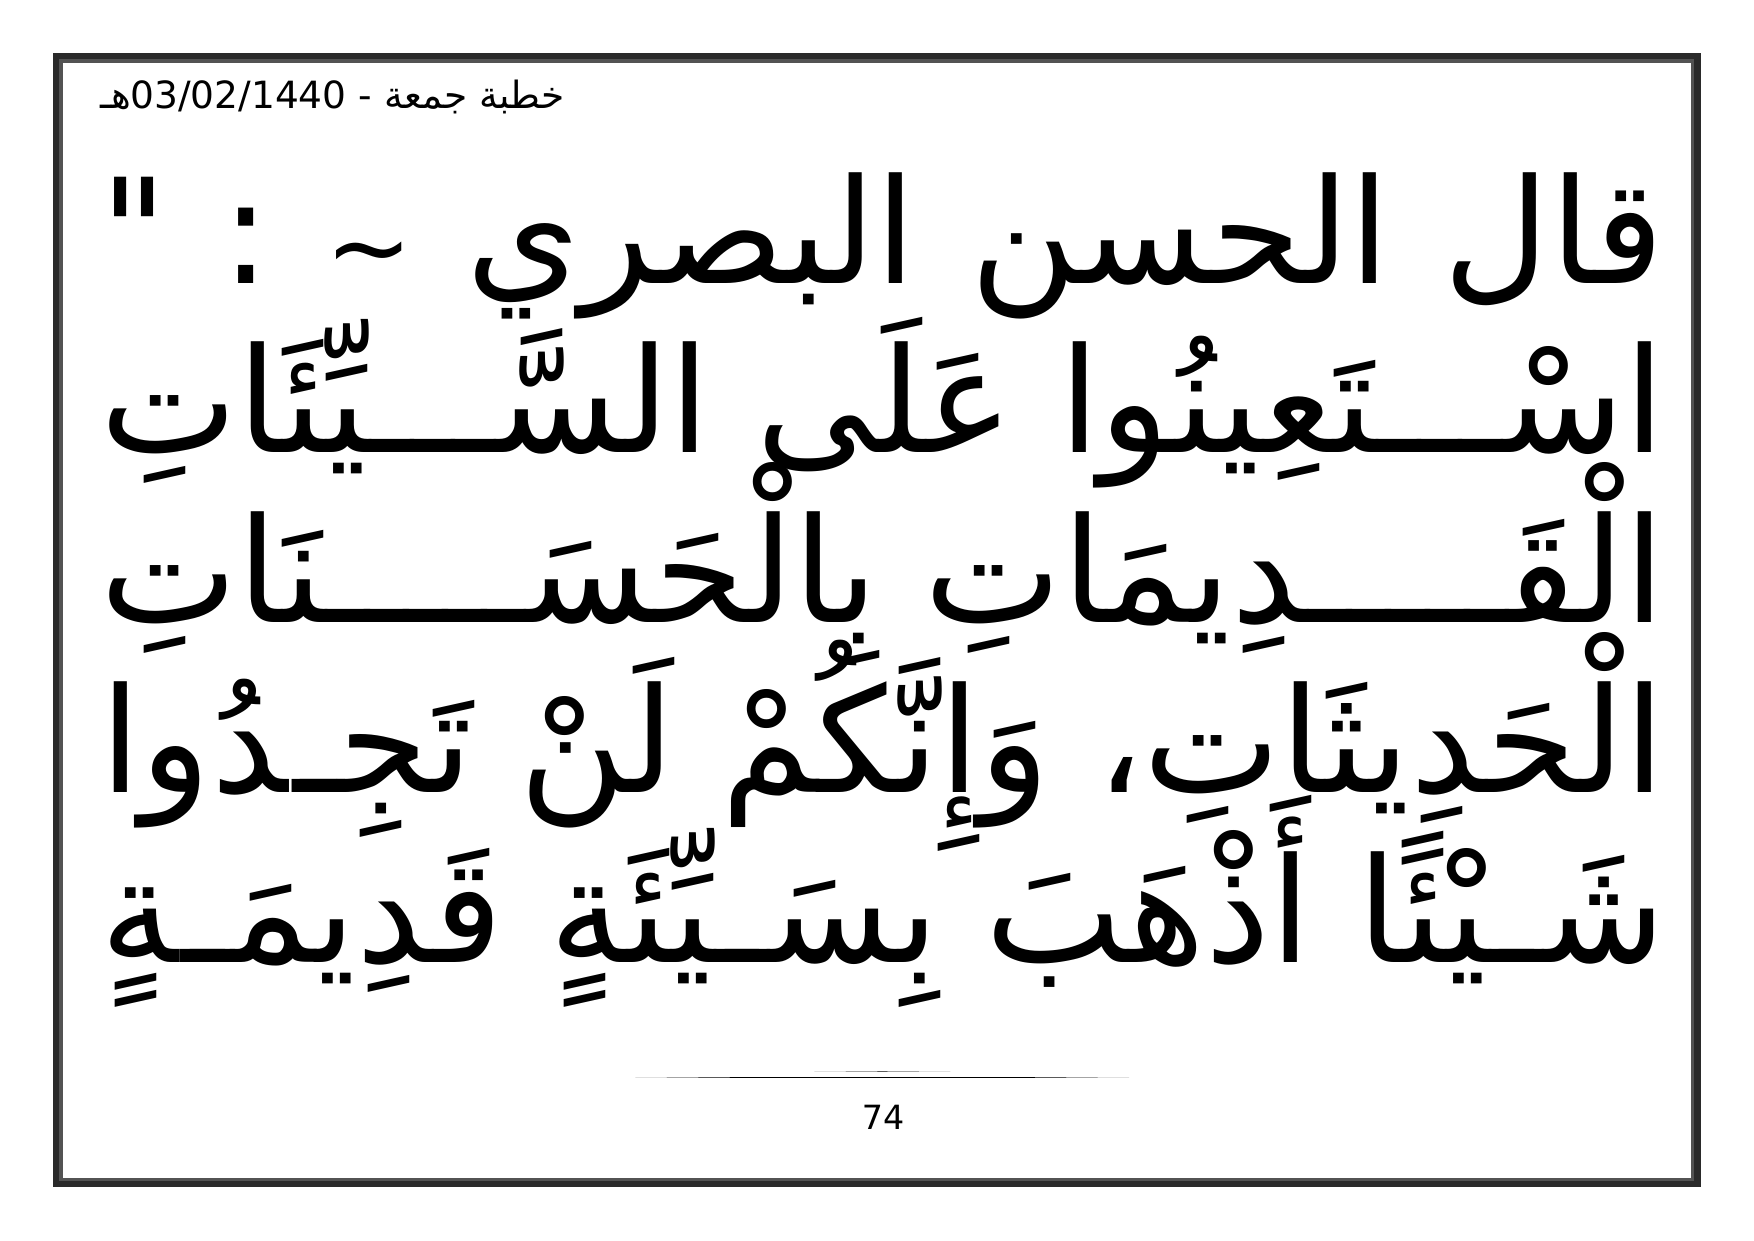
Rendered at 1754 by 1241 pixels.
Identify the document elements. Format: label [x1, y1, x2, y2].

text [100, 148, 1665, 997]
